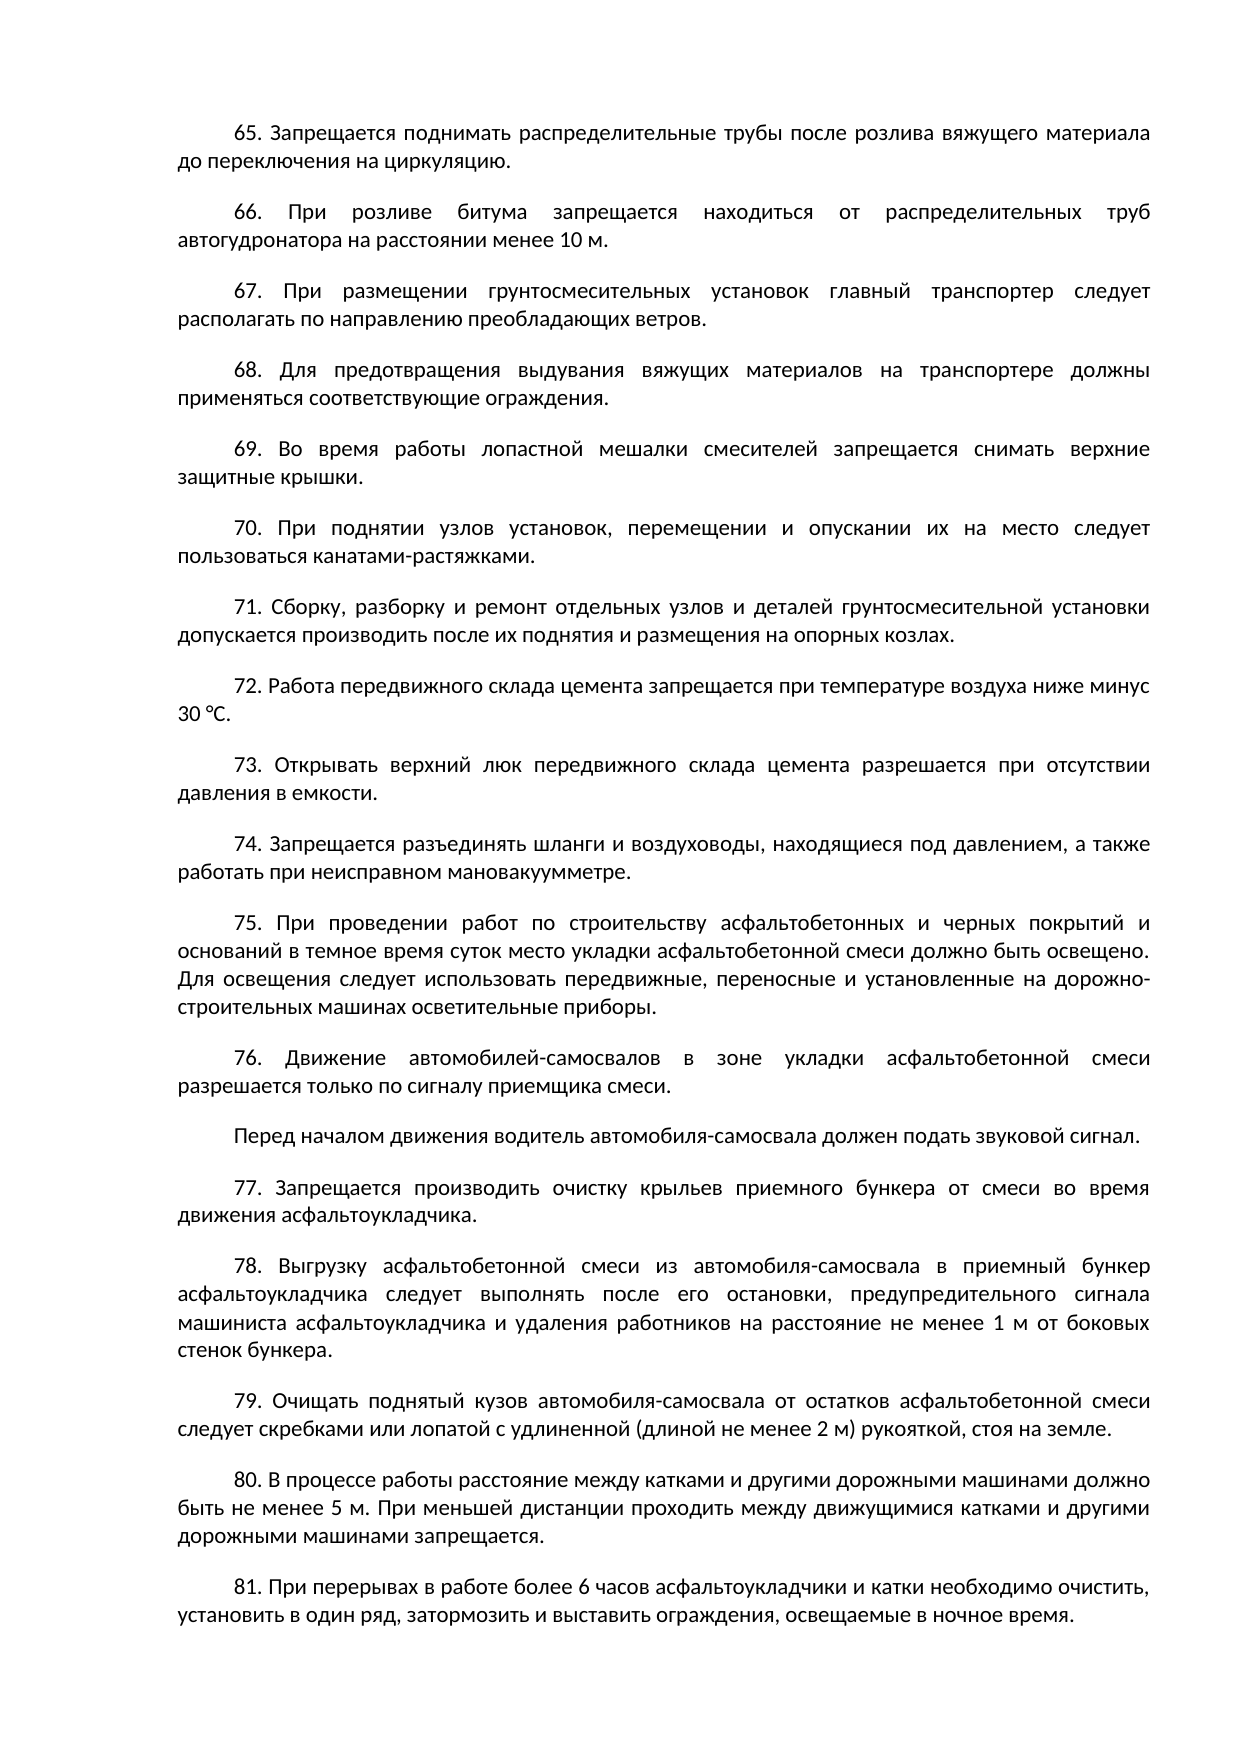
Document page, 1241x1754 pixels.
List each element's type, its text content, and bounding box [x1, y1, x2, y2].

text 69. Во время работы лопастной мешалки смесителей запрещается снимать верхние защитные крышки. [177, 434, 1152, 490]
text 68. Для предотвращения выдувания вяжущих материалов на транспортере должны применяться соответствующие ограждения. [177, 355, 1152, 411]
text 80. В процессе работы расстояние между катками и другими дорожными машинами должно быть не менее 5 м. При меньшей дистанции проходить между движущимися катками и другими дорожными машинами запрещается. [177, 1466, 1152, 1549]
text 74. Запрещается разъединять шланги и воздуховоды, находящиеся под давлением, а также работать при неисправном мановакуумметре. [177, 829, 1152, 885]
text 70. При поднятии узлов установок, перемещении и опускании их на место следует пользоваться канатами-растяжками. [177, 513, 1152, 569]
text 75. При проведении работ по строительству асфальтобетонных и черных покрытий и оснований в темное время суток место укладки асфальтобетонной смеси должно быть освещено. Для освещения следует использовать передвижные, переносные и установленные на дорожно-строительных машинах осветительные приборы. [177, 908, 1152, 1020]
text 71. Сборку, разборку и ремонт отдельных узлов и деталей грунтосмесительной установки допускается производить после их поднятия и размещения на опорных козлах. [177, 592, 1152, 648]
text 79. Очищать поднятый кузов автомобиля-самосвала от остатков асфальтобетонной смеси следует скребками или лопатой с удлиненной (длиной не менее 2 м) рукояткой, стоя на земле. [177, 1387, 1152, 1443]
text 78. Выгрузку асфальтобетонной смеси из автомобиля-самосвала в приемный бункер асфальтоукладчика следует выполнять после его остановки, предупредительного сигнала машиниста асфальтоукладчика и удаления работников на расстояние не менее 1 м от боковых стенок бункера. [177, 1252, 1152, 1364]
text 76. Движение автомобилей-самосвалов в зоне укладки асфальтобетонной смеси разрешается только по сигналу приемщика смеси. [177, 1043, 1152, 1099]
text 77. Запрещается производить очистку крыльев приемного бункера от смеси во время движения асфальтоукладчика. [177, 1173, 1152, 1229]
text 73. Открывать верхний люк передвижного склада цемента разрешается при отсутствии давления в емкости. [177, 750, 1152, 806]
text 67. При размещении грунтосмесительных установок главный транспортер следует располагать по направлению преобладающих ветров. [177, 276, 1152, 332]
text 81. При перерывах в работе более 6 часов асфальтоукладчики и катки необходимо очистить, установить в один ряд, затормозить и выставить ограждения, освещаемые в ночное время. [177, 1572, 1152, 1628]
text Перед началом движения водитель автомобиля-самосвала должен подать звуковой сигнал. [177, 1122, 1152, 1150]
text 65. Запрещается поднимать распределительные трубы после розлива вяжущего материала до переключения на циркуляцию. [177, 118, 1152, 174]
text 72. Работа передвижного склада цемента запрещается при температуре воздуха ниже минус 30 °C. [177, 671, 1152, 727]
text 66. При розливе битума запрещается находиться от распределительных труб автогудронатора на расстоянии менее 10 м. [177, 197, 1152, 253]
